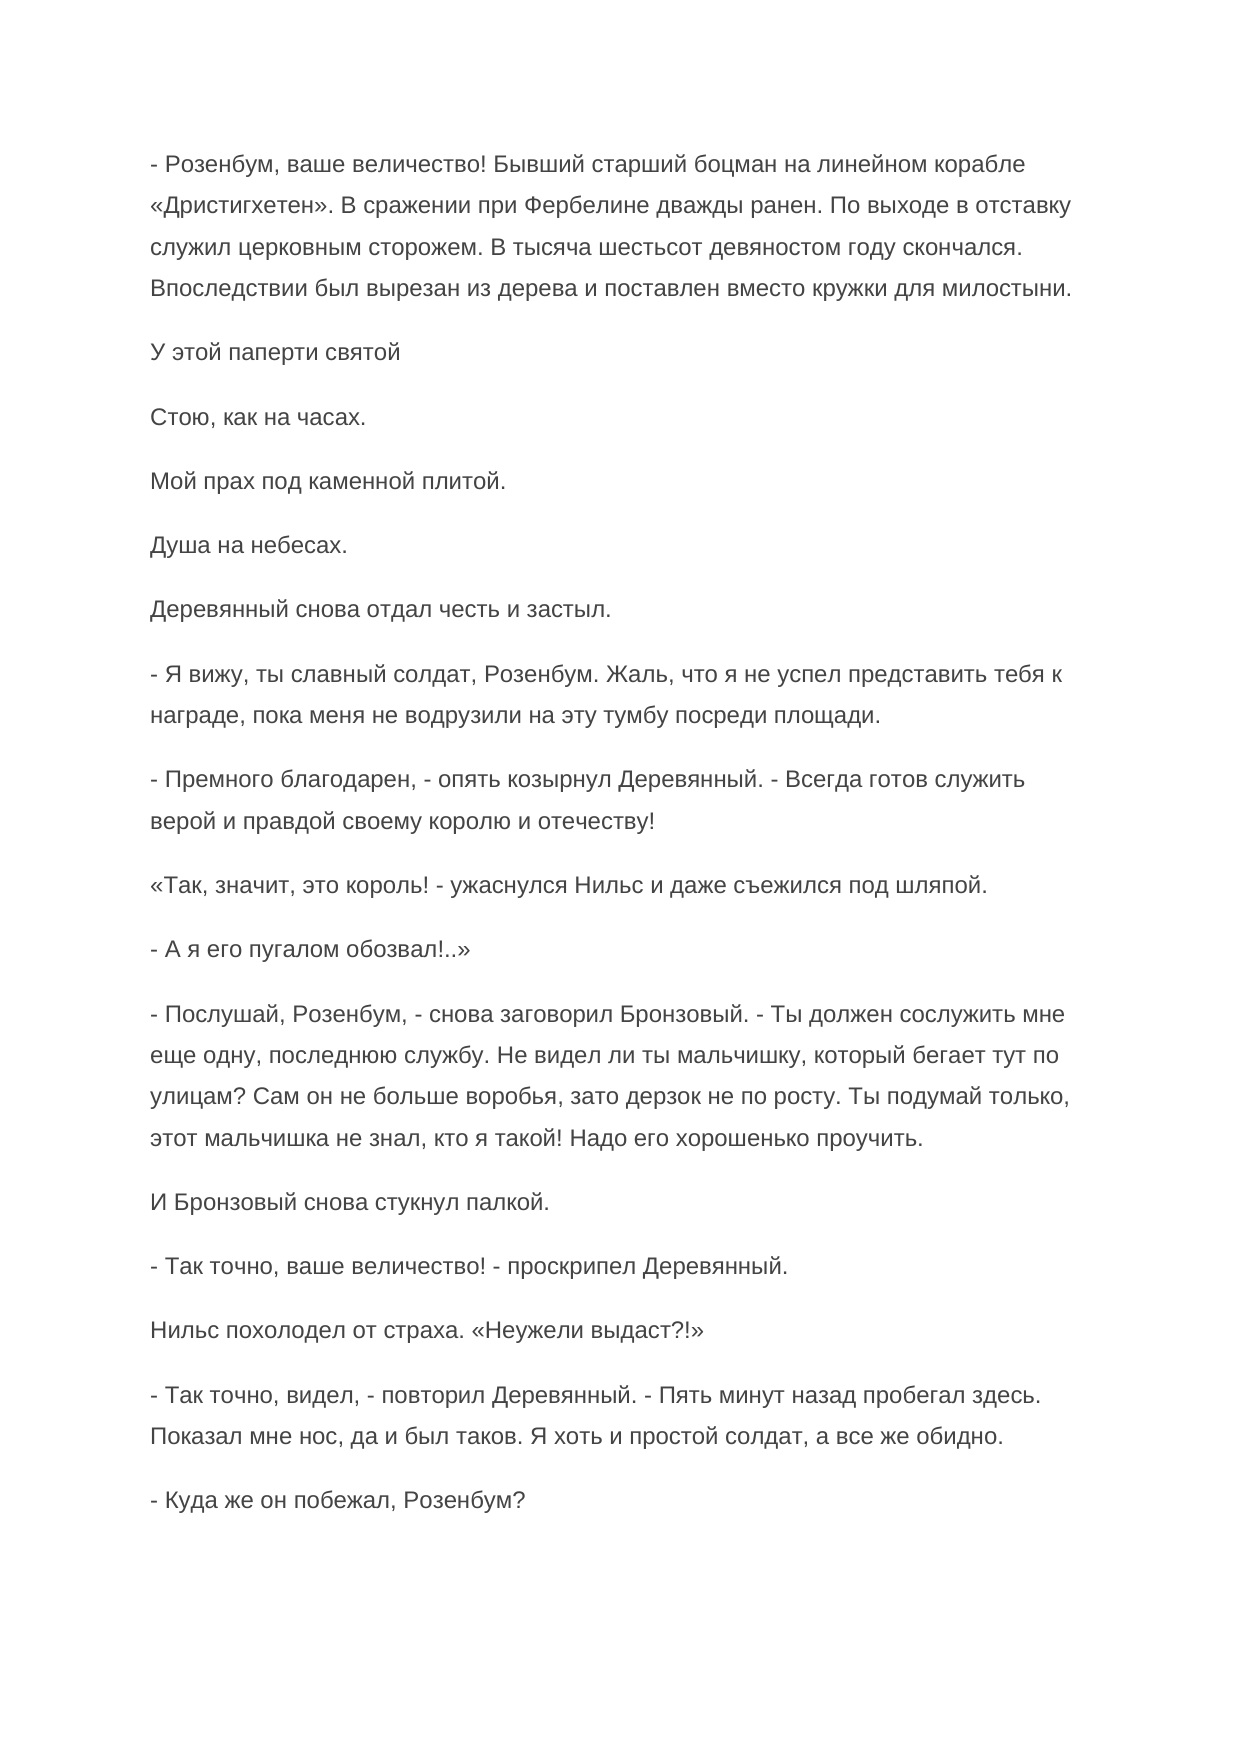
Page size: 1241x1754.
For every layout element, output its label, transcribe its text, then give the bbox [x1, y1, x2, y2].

text - Послушай, Розенбум, - снова заговорил Бронзовый. - Ты должен сослужить мне еще одну, последнюю службу. Не видел ли ты мальчишку, который бегает тут по улицам? Сам он не больше воробья, зато дерзок не по росту. Ты подумай только, этот мальчишка не знал, кто я такой! Надо его хорошенько проучить. [150, 999, 1090, 1151]
text - Так точно, ваше величество! - проскрипел Деревянный. [150, 1252, 1090, 1280]
text И Бронзовый снова стукнул палкой. [150, 1188, 1090, 1215]
text - А я его пугалом обозвал!..» [150, 935, 1090, 963]
text Стою, как на часах. [150, 403, 1090, 430]
text Мой прах под каменной плитой. [150, 467, 1090, 494]
text - Так точно, видел, - повторил Деревянный. - Пять минут назад пробегал здесь. Показал мне нос, да и был таков. Я хоть и простой солдат, а все же обидно. [150, 1381, 1090, 1449]
text Душа на небесах. [150, 531, 1090, 559]
text - Я вижу, ты славный солдат, Розенбум. Жаль, что я не успел представить тебя к награде, пока меня не водрузили на эту тумбу посреди площади. [150, 660, 1090, 729]
text - Куда же он побежал, Розенбум? [150, 1486, 1090, 1514]
text У этой паперти святой [150, 338, 1090, 366]
text - Премного благодарен, - опять козырнул Деревянный. - Всегда готов служить верой и правдой своему королю и отечеству! [150, 765, 1090, 834]
text «Так, значит, это король! - ужаснулся Нильс и даже съежился под шляпой. [150, 871, 1090, 898]
text Деревянный снова отдал честь и застыл. [150, 595, 1090, 623]
text - Розенбум, ваше величество! Бывший старший боцман на линейном корабле «Дристигхетен». В сражении при Фербелине дважды ранен. По выходе в отставку служил церковным сторожем. В тысяча шестьсот девяностом году скончался. Впоследствии был вырезан из дерева и поставлен вместо кружки для милостыни. [150, 150, 1090, 302]
text Нильс похолодел от страха. «Неужели выдаст?!» [150, 1316, 1090, 1344]
